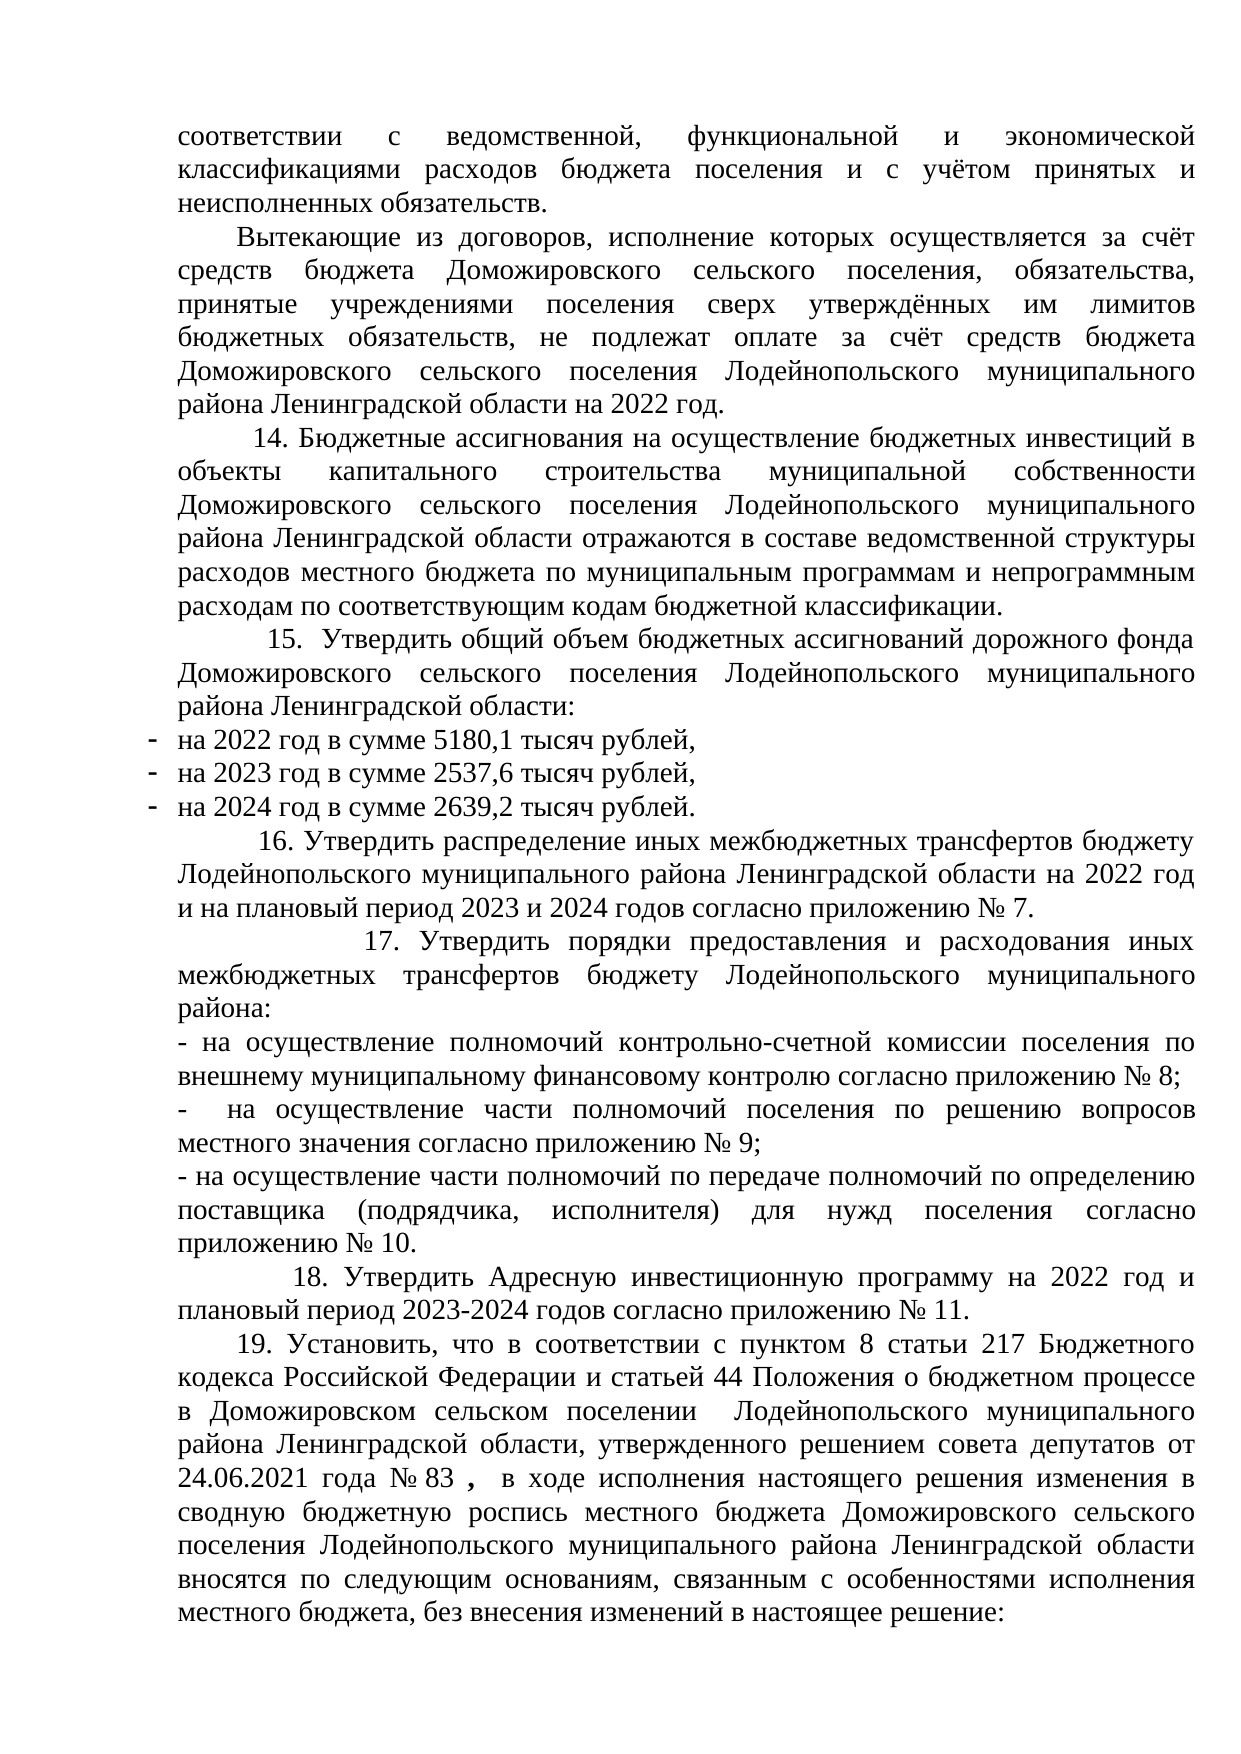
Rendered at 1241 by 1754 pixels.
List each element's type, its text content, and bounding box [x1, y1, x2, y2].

text - на осуществление части полномочий по передаче полномочий по определению поставщика (подрядчика, исполнителя) для нужд поселения согласно приложению № 10. [177, 1158, 1196, 1259]
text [177, 118, 1196, 219]
text 14. Бюджетные ассигнования на осуществление бюджетных инвестиций в объекты капитального строительства муниципальной собственности Доможировского сельского поселения Лодейнопольского муниципального района Ленинградской области отражаются в составе ведомственной структуры расходов местного бюджета по муниципальным программам и непрограммным расходам по соответствующим кодам бюджетной классификации. [177, 420, 1196, 621]
list на 2024 год в сумме 2639,2 тысяч рублей. [148, 789, 1240, 823]
text - на осуществление полномочий контрольно-счетной комиссии поселения по внешнему муниципальному финансовому контролю согласно приложению № 8; [177, 1024, 1196, 1091]
text 16. Утвердить распределение иных межбюджетных трансфертов бюджету Лодейнопольского муниципального района Ленинградской области на 2022 год и на плановый период 2023 и 2024 годов согласно приложению № 7. [177, 823, 1196, 923]
text 18. Утвердить Адресную инвестиционную программу на 2022 год и плановый период 2023-2024 годов согласно приложению № 11. [177, 1259, 1196, 1326]
text 19. Установить, что в соответствии с пунктом 8 статьи 217 Бюджетного кодекса Российской Федерации и статьей 44 Положения о бюджетном процессе в Доможировском сельском поселении Лодейнопольского муниципального района Ленинградской области, утвержденного решением совета депутатов от 24.06.2021 года № 83 , в ходе исполнения настоящего решения изменения в сводную бюджетную роспись местного бюджета Доможировского сельского поселения Лодейнопольского муниципального района Ленинградской области вносятся по следующим основаниям, связанным с особенностями исполнения местного бюджета, без внесения изменений в настоящее решение: [177, 1326, 1196, 1628]
text Вытекающие из договоров, исполнение которых осуществляется за счёт средств бюджета Доможировского сельского поселения, обязательства, принятые учреждениями поселения сверх утверждённых им лимитов бюджетных обязательств, не подлежат оплате за счёт средств бюджета Доможировского сельского поселения Лодейнопольского муниципального района Ленинградской области на 2022 год. [177, 219, 1196, 420]
text 15. Утвердить общий объем бюджетных ассигнований дорожного фонда Доможировского сельского поселения Лодейнопольского муниципального района Ленинградской области: [177, 621, 1196, 722]
text 17. Утвердить порядки предоставления и расходования иных межбюджетных трансфертов бюджету Лодейнопольского муниципального района: [177, 923, 1196, 1024]
list на 2022 год в сумме 5180,1 тысяч рублей, [148, 722, 1240, 756]
list на 2023 год в сумме 2537,6 тысяч рублей, [148, 756, 1240, 789]
text - на осуществление части полномочий поселения по решению вопросов местного значения согласно приложению № 9; [177, 1091, 1196, 1158]
